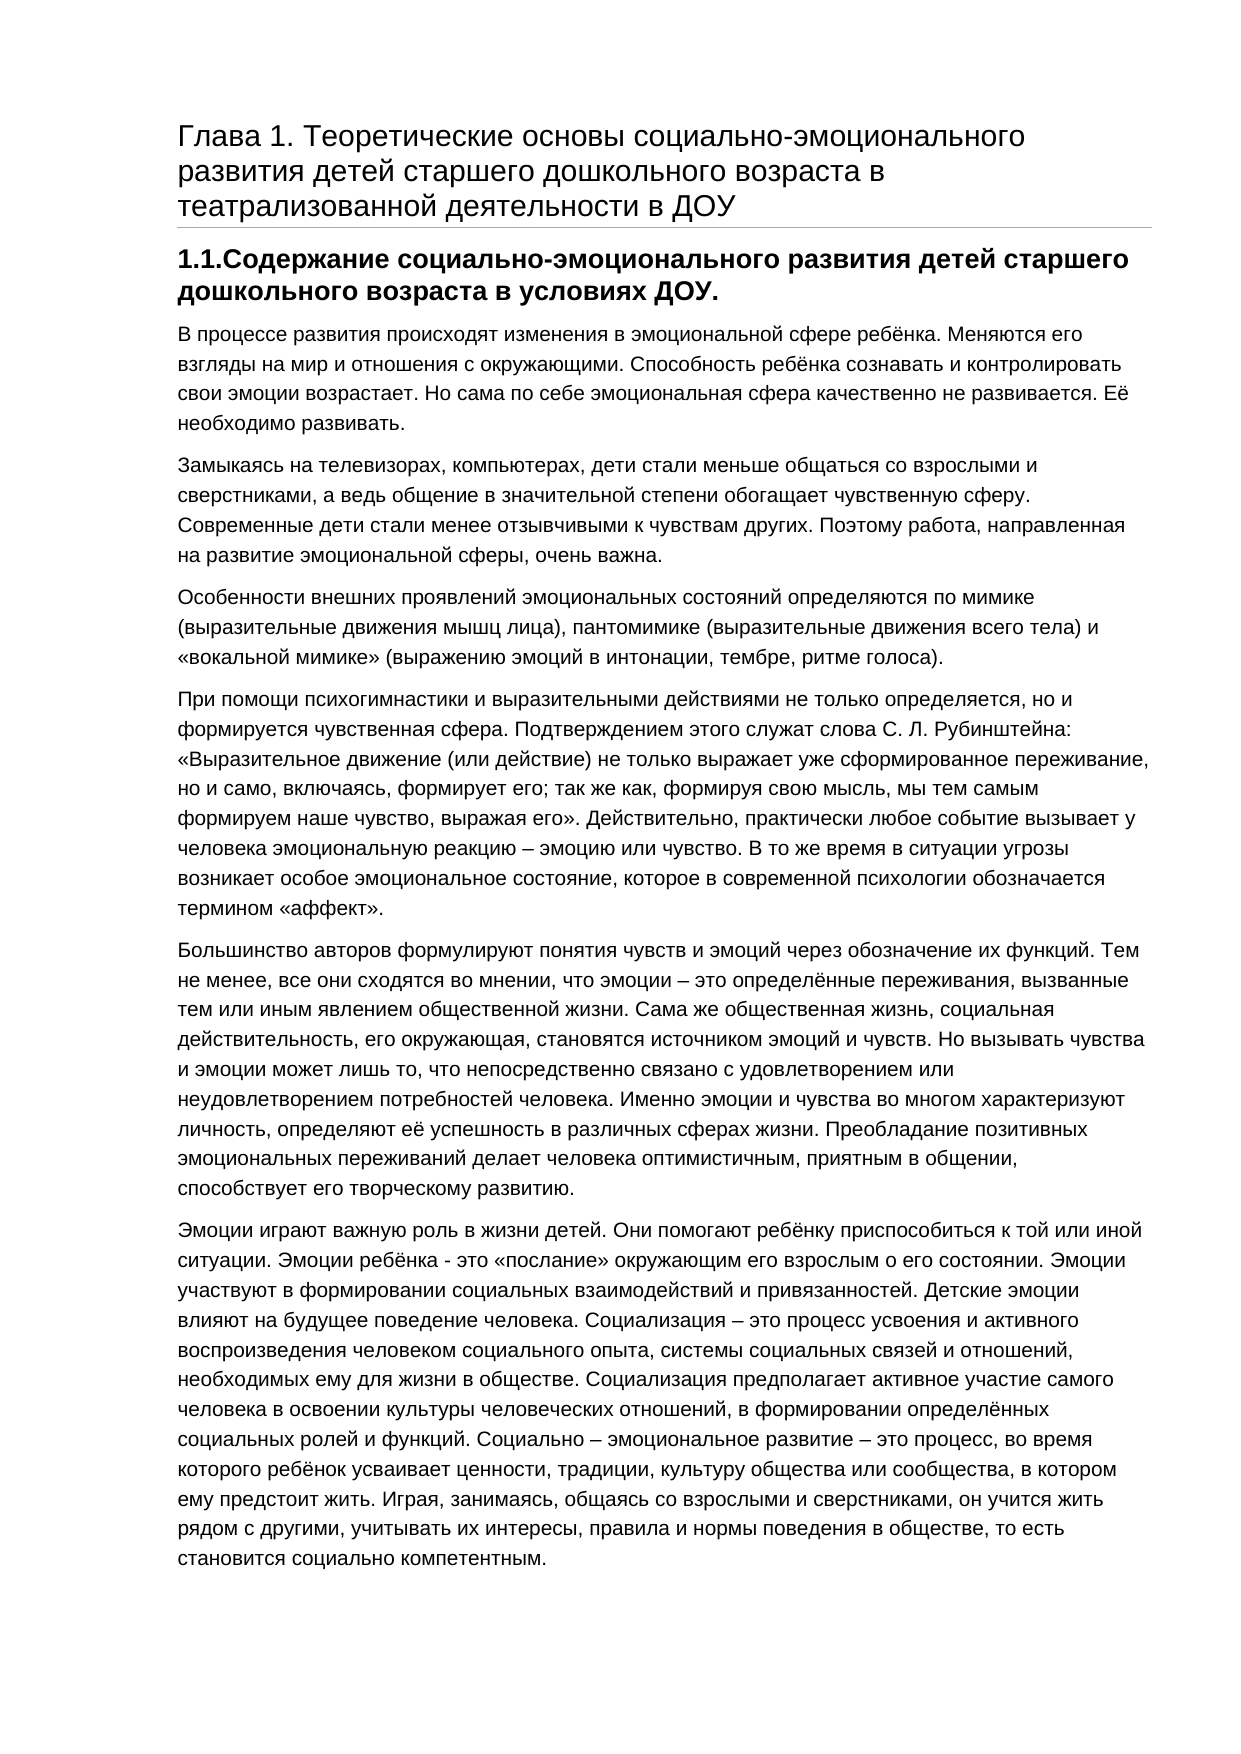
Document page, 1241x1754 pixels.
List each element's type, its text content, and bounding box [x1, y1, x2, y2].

text Глава 1. Теоретические основы социально-эмоционального развития детей старшего дошкольного возраста в театрализованной деятельности в ДОУ [177, 118, 1152, 227]
text При помощи психогимнастики и выразительными действиями не только определяется, но и формируется чувственная сфера. Подтверждением этого служат слова С. Л. Рубинштейна: «Выразительное движение (или действие) не только выражает уже сформированное переживание, но и само, включаясь, формирует его; так же как, формируя свою мысль, мы тем самым формируем наше чувство, выражая его». Действительно, практически любое событие вызывает у человека эмоциональную реакцию – эмоцию или чувство. В то же время в ситуации угрозы возникает особое эмоциональное состояние, которое в современной психологии обозначается термином «аффект». [177, 681, 1152, 919]
text Большинство авторов формулируют понятия чувств и эмоций через обозначение их функций. Тем не менее, все они сходятся во мнении, что эмоции – это определённые переживания, вызванные тем или иным явлением общественной жизни. Сама же общественная жизнь, социальная действительность, его окружающая, становятся источником эмоций и чувств. Но вызывать чувства и эмоции может лишь то, что непосредственно связано с удовлетворением или неудовлетворением потребностей человека. Именно эмоции и чувства во многом характеризуют личность, определяют её успешность в различных сферах жизни. Преобладание позитивных эмоциональных переживаний делает человека оптимистичным, приятным в общении, способствует его творческому развитию. [177, 932, 1152, 1200]
text Особенности внешних проявлений эмоциональных состояний определяются по мимике (выразительные движения мышц лица), пантомимике (выразительные движения всего тела) и «вокальной мимике» (выражению эмоций в интонации, тембре, ритме голоса). [177, 579, 1152, 668]
text В процессе развития происходят изменения в эмоциональной сфере ребёнка. Меняются его взгляды на мир и отношения с окружающими. Способность ребёнка сознавать и контролировать свои эмоции возрастает. Но сама по себе эмоциональная сфера качественно не развивается. Её необходимо развивать. [177, 316, 1152, 435]
text 1.1.Содержание социально-эмоционального развития детей старшего дошкольного возраста в условиях ДОУ. [177, 243, 1152, 306]
text Замыкаясь на телевизорах, компьютерах, дети стали меньше общаться со взрослыми и сверстниками, а ведь общение в значительной степени обогащает чувственную сферу. Современные дети стали менее отзывчивыми к чувствам других. Поэтому работа, направленная на развитие эмоциональной сферы, очень важна. [177, 447, 1152, 567]
text Эмоции играют важную роль в жизни детей. Они помогают ребёнку приспособиться к той или иной ситуации. Эмоции ребёнка - это «послание» окружающим его взрослым о его состоянии. Эмоции участвуют в формировании социальных взаимодействий и привязанностей. Детские эмоции влияют на будущее поведение человека. Социализация – это процесс усвоения и активного воспроизведения человеком социального опыта, системы социальных связей и отношений, необходимых ему для жизни в обществе. Социализация предполагает активное участие самого человека в освоении культуры человеческих отношений, в формировании определённых социальных ролей и функций. Социально – эмоциональное развитие – это процесс, во время которого ребёнок усваивает ценности, традиции, культуру общества или сообщества, в котором ему предстоит жить. Играя, занимаясь, общаясь со взрослыми и сверстниками, он учится жить рядом с другими, учитывать их интересы, правила и нормы поведения в обществе, то есть становится социально компетентным. [177, 1212, 1152, 1570]
